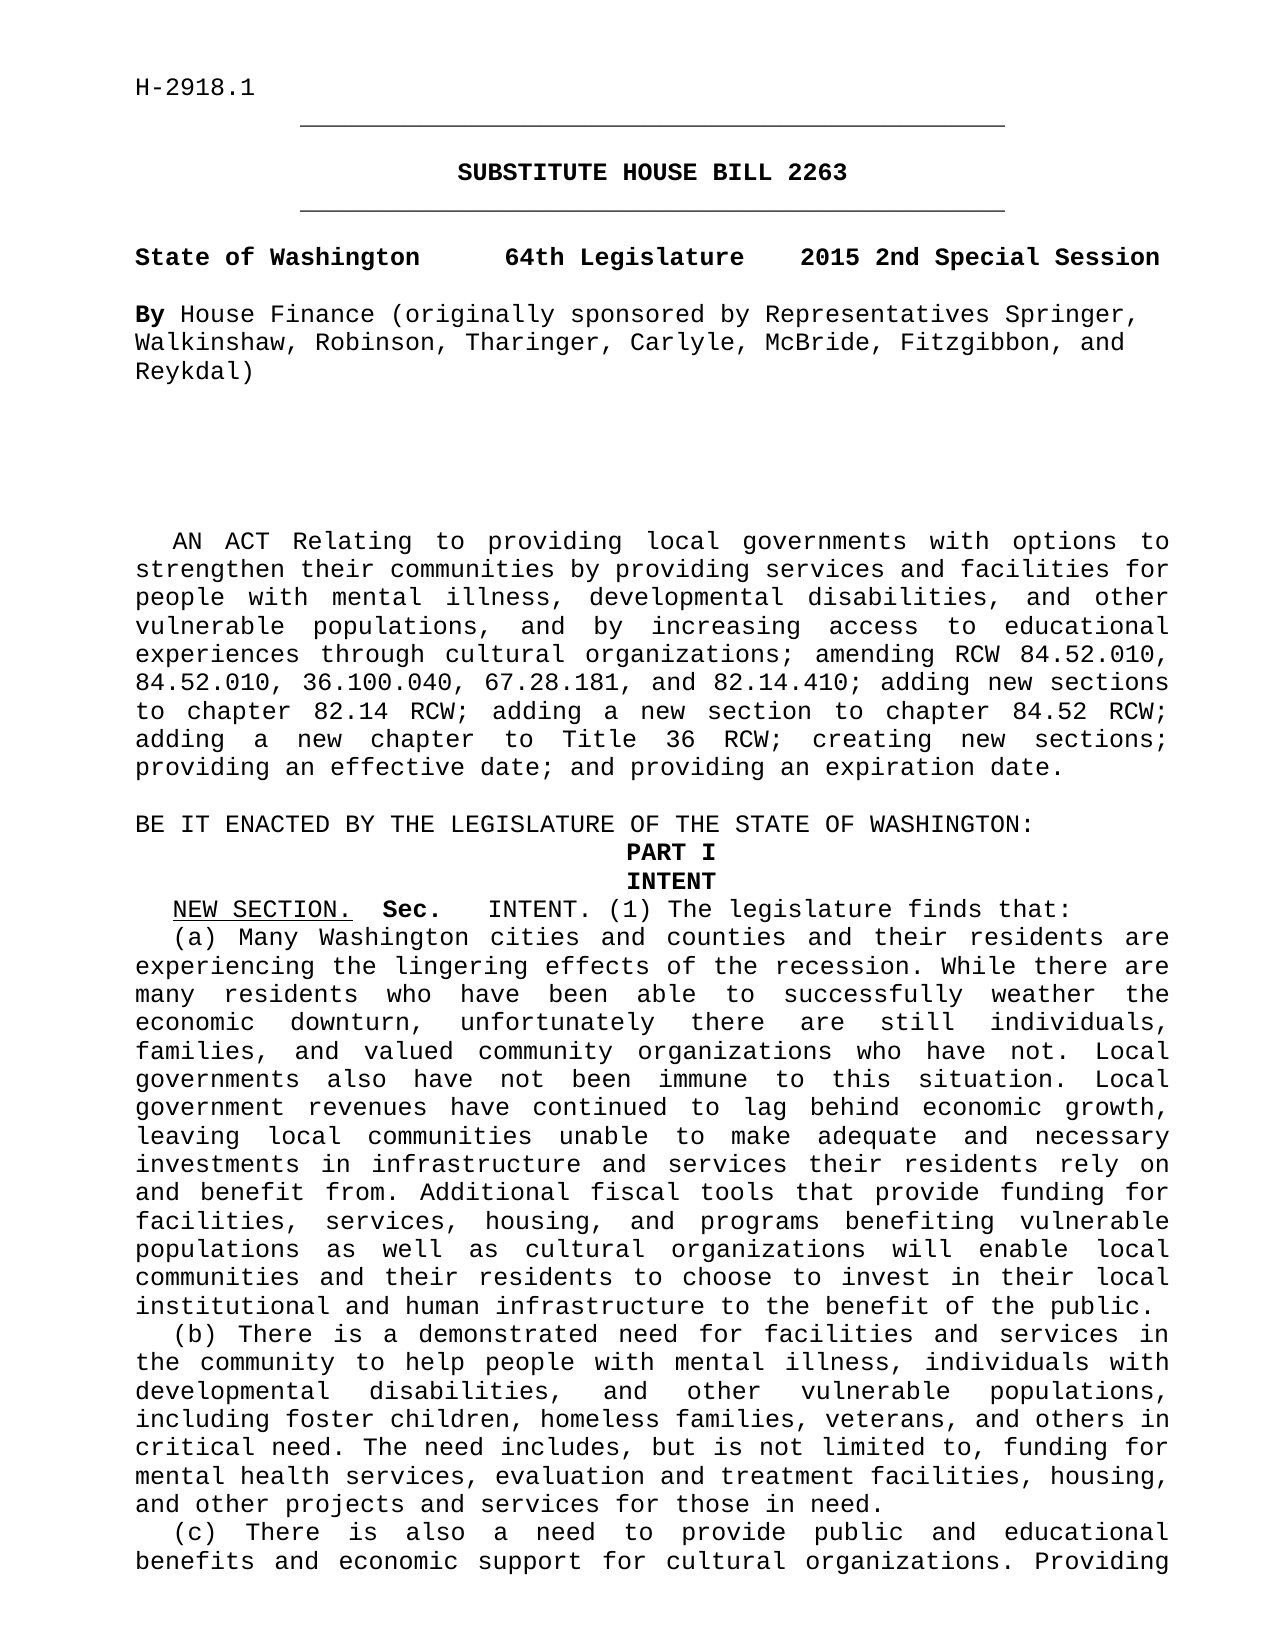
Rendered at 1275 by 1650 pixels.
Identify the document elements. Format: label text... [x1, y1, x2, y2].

text State of Washington 64th Legislature 2015 2nd Special Session [135, 245, 1170, 273]
text H-2918.1 [135, 75, 1170, 103]
text SUBSTITUTE HOUSE BILL 2263 [135, 160, 1170, 188]
text BE IT ENACTED BY THE LEGISLATURE OF THE STATE OF WASHINGTON: [135, 812, 1170, 840]
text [135, 1520, 1170, 1577]
text (b) There is a demonstrated need for facilities and services in the community to help people with mental illness, individuals with developmental disabilities, and other vulnerable populations, including foster children, homeless families, veterans, and others in critical need. The need includes, but is not limited to, funding for mental health services, evaluation and treatment facilities, housing, and other projects and services for those in need. [135, 1322, 1170, 1520]
text (a) Many Washington cities and counties and their residents are experiencing the lingering effects of the recession. While there are many residents who have been able to successfully weather the economic downturn, unfortunately there are still individuals, families, and valued community organizations who have not. Local governments also have not been immune to this situation. Local government revenues have continued to lag behind economic growth, leaving local communities unable to make adequate and necessary investments in infrastructure and services their residents rely on and benefit from. Additional fiscal tools that provide funding for facilities, services, housing, and programs benefiting vulnerable populations as well as cultural organizations will enable local communities and their residents to choose to invest in their local institutional and human infrastructure to the benefit of the public. [135, 925, 1170, 1322]
text NEW SECTION. Sec. INTENT. (1) The legislature finds that: [135, 897, 1170, 925]
text _______________________________________________ [135, 103, 1170, 132]
text _______________________________________________ [135, 188, 1170, 217]
text PART I [135, 840, 1170, 868]
text By House Finance (originally sponsored by Representatives Springer, Walkinshaw, Robinson, Tharinger, Carlyle, McBride, Fitzgibbon, and Reykdal) [135, 302, 1170, 387]
text INTENT [135, 868, 1170, 897]
text AN ACT Relating to providing local governments with options to strengthen their communities by providing services and facilities for people with mental illness, developmental disabilities, and other vulnerable populations, and by increasing access to educational experiences through cultural organizations; amending RCW 84.52.010, 84.52.010, 36.100.040, 67.28.181, and 82.14.410; adding new sections to chapter 82.14 RCW; adding a new section to chapter 84.52 RCW; adding a new chapter to Title 36 RCW; creating new sections; providing an effective date; and providing an expiration date. [135, 528, 1170, 783]
